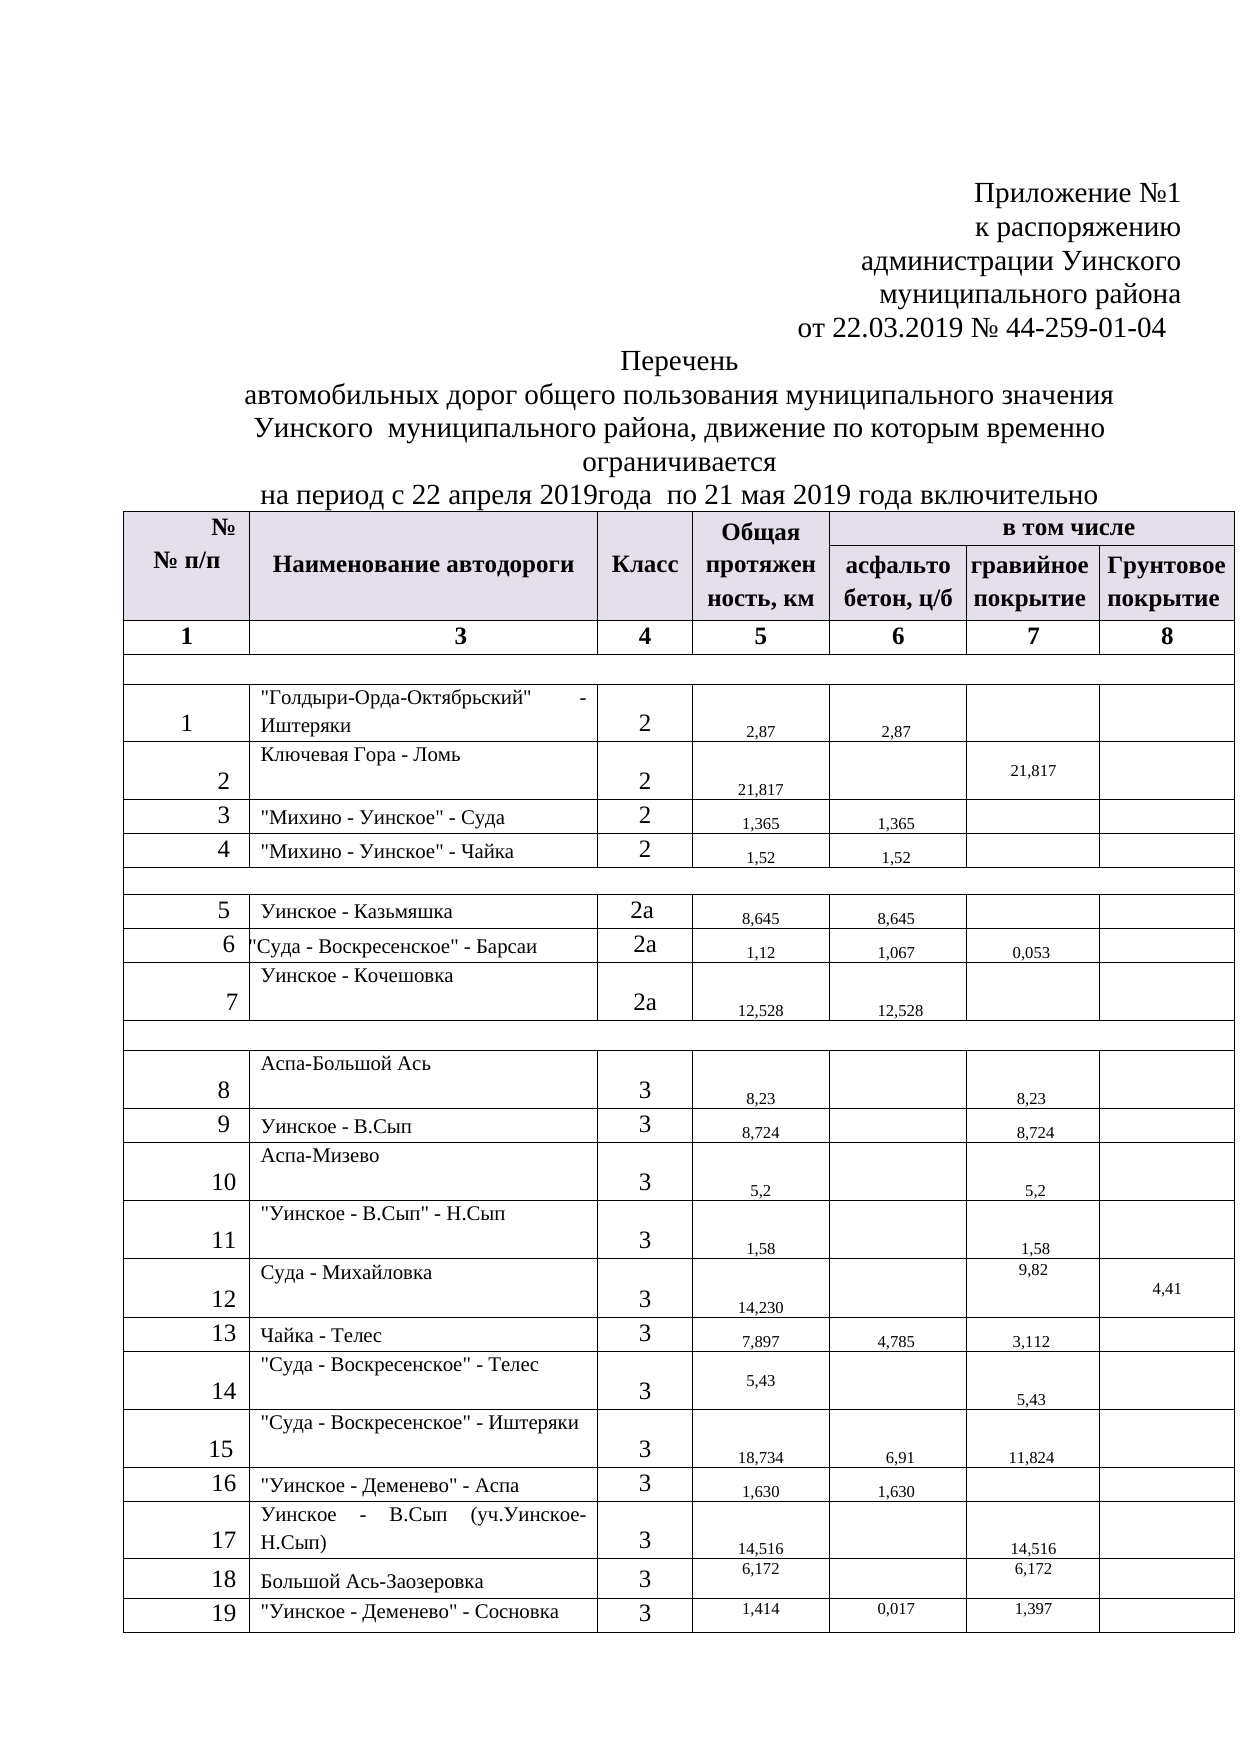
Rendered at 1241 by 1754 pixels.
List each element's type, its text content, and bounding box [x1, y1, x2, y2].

table_cell 1 [124, 621, 249, 654]
table_cell 14,516 [693, 1502, 829, 1558]
table_cell [1100, 929, 1234, 962]
table_cell 14,516 [967, 1502, 1099, 1558]
table_cell [1100, 800, 1234, 833]
table_cell 8,724 [967, 1109, 1099, 1142]
table_cell 3 [598, 1352, 692, 1409]
table_cell 8,23 [693, 1051, 829, 1108]
table_cell 1,12 [693, 929, 829, 962]
table_cell Уинское - В.Сып [250, 1109, 597, 1142]
table_cell 9,82 [967, 1259, 1099, 1317]
table_cell [1100, 1559, 1234, 1597]
table_cell 3 [124, 800, 249, 833]
table_cell 21,817 [967, 742, 1099, 799]
table_cell 2 [598, 685, 692, 741]
table_cell [830, 1051, 966, 1108]
table_cell [830, 1201, 966, 1258]
table_cell Суда - Михайловка [250, 1259, 597, 1317]
table_cell 7 [124, 963, 249, 1020]
table_cell [1100, 895, 1234, 928]
table_cell 21,817 [693, 742, 829, 799]
table_cell 0,053 [967, 929, 1099, 962]
table_cell 8,724 [693, 1109, 829, 1142]
table_cell 1,365 [693, 800, 829, 833]
table_cell 5,43 [967, 1352, 1099, 1409]
table_cell 1,630 [830, 1468, 966, 1501]
table_cell [1100, 685, 1234, 741]
table_cell [1100, 1502, 1234, 1558]
table_cell "Суда - Воскресенское" - Барсаи [250, 929, 597, 962]
text Уинского муниципального района, движение по которым временно ограничивается [177, 410, 1181, 477]
table_cell [124, 655, 1234, 684]
table_cell "Суда - Воскресенское" - Иштеряки [250, 1410, 597, 1467]
text от 22.03.2019 № 44-259-01-04 [177, 310, 1181, 343]
table_cell [967, 685, 1099, 741]
table_cell [967, 800, 1099, 833]
table_cell 3 [598, 1468, 692, 1501]
table_cell 11,824 [967, 1410, 1099, 1467]
table_cell "Уинское - В.Сып" - Н.Сып [250, 1201, 597, 1258]
table_cell [830, 1109, 966, 1142]
table_cell [967, 963, 1099, 1020]
table_cell Аспа-Мизево [250, 1143, 597, 1200]
text на период с 22 апреля 2019года по 21 мая 2019 года включительно [177, 477, 1181, 511]
table_cell 7 [967, 621, 1099, 654]
table_cell [1100, 1051, 1234, 1108]
table_cell [967, 1468, 1099, 1501]
table_cell 14,230 [693, 1259, 829, 1317]
table_cell 3,112 [967, 1318, 1099, 1351]
table_cell Уинское - В.Сып (уч.Уинское-Н.Сып) [250, 1502, 597, 1558]
table_cell "Голдыри-Орда-Октябрьский" -Иштеряки [250, 685, 597, 741]
table_cell [830, 742, 966, 799]
table_cell 1,067 [830, 929, 966, 962]
table_cell 8,23 [967, 1051, 1099, 1108]
table_cell 1,414 [693, 1599, 829, 1632]
table_cell [1100, 1201, 1234, 1258]
table_cell 3 [598, 1143, 692, 1200]
table_cell 4,41 [1100, 1259, 1234, 1317]
table_cell 5,2 [693, 1143, 829, 1200]
table_cell [1100, 963, 1234, 1020]
table_header Наименование автодороги [250, 512, 597, 620]
table_cell 15 [124, 1410, 249, 1467]
table_cell [830, 1352, 966, 1409]
table_header в том числе [830, 512, 1234, 545]
table_cell 3 [598, 1259, 692, 1317]
table_cell [1100, 742, 1234, 799]
table_cell Аспа-Большой Ась [250, 1051, 597, 1108]
text автомобильных дорог общего пользования муниципального значения [177, 377, 1181, 410]
table_cell 8 [1100, 621, 1234, 654]
table_cell 4,785 [830, 1318, 966, 1351]
table_cell [967, 895, 1099, 928]
table_cell 3 [598, 1559, 692, 1597]
table_cell 17 [124, 1502, 249, 1558]
table_cell 18 [124, 1559, 249, 1597]
table_cell 16 [124, 1468, 249, 1501]
table_cell "Уинское - Деменево" - Аспа [250, 1468, 597, 1501]
table_cell [1100, 1109, 1234, 1142]
table_cell 3 [598, 1109, 692, 1142]
table_cell 2 [598, 742, 692, 799]
table_cell "Михино - Уинское" - Чайка [250, 834, 597, 867]
table_cell 1,58 [693, 1201, 829, 1258]
table_cell 18,734 [693, 1410, 829, 1467]
table_cell [1100, 1143, 1234, 1200]
table_cell 6 [830, 621, 966, 654]
table_cell 19 [124, 1599, 249, 1632]
table_cell [1100, 1410, 1234, 1467]
text муниципального района [177, 276, 1181, 310]
table_cell 1,52 [693, 834, 829, 867]
table_cell 3 [598, 1410, 692, 1467]
table_cell 6 [124, 929, 249, 962]
text Приложение №1 к распоряжению администрации Уинского [177, 176, 1181, 276]
table_cell 1,630 [693, 1468, 829, 1501]
table_cell Грунтовое покрытие [1100, 546, 1234, 620]
table_cell 3 [598, 1318, 692, 1351]
table_cell 2,87 [830, 685, 966, 741]
table_cell Ключевая Гора - Ломь [250, 742, 597, 799]
table_cell 3 [598, 1051, 692, 1108]
table_cell 14 [124, 1352, 249, 1409]
table_cell [830, 1559, 966, 1597]
table_cell 9 [124, 1109, 249, 1142]
table_cell [830, 1259, 966, 1317]
table_cell 11 [124, 1201, 249, 1258]
table_cell 12 [124, 1259, 249, 1317]
table_cell [1100, 834, 1234, 867]
table_cell 1,365 [830, 800, 966, 833]
table_cell 7,897 [693, 1318, 829, 1351]
table_cell 1,52 [830, 834, 966, 867]
table_cell Уинское - Кочешовка [250, 963, 597, 1020]
table_cell 2,87 [693, 685, 829, 741]
table_cell 1,58 [967, 1201, 1099, 1258]
table_cell [1100, 1599, 1234, 1632]
table_cell 12,528 [693, 963, 829, 1020]
table_cell 2а [598, 963, 692, 1020]
table_cell 2 [598, 800, 692, 833]
table_cell 8 [124, 1051, 249, 1108]
table_cell 1 [124, 685, 249, 741]
table_cell [124, 1021, 1234, 1050]
table_cell 3 [598, 1201, 692, 1258]
table_cell 5 [693, 621, 829, 654]
table_cell 3 [598, 1599, 692, 1632]
table_cell [830, 1502, 966, 1558]
table_cell 3 [598, 1502, 692, 1558]
table_cell 6,172 [967, 1559, 1099, 1597]
table_header Общая протяженность, км [693, 512, 829, 620]
table_cell [1100, 1352, 1234, 1409]
table_cell "Суда - Воскресенское" - Телес [250, 1352, 597, 1409]
table_cell [124, 868, 1234, 894]
table_cell [1100, 1318, 1234, 1351]
table_cell 6,91 [830, 1410, 966, 1467]
table_cell 13 [124, 1318, 249, 1351]
table_cell 4 [124, 834, 249, 867]
table_cell Большой Ась-Заозеровка [250, 1559, 597, 1597]
table_cell 8,645 [693, 895, 829, 928]
table_cell 2а [598, 929, 692, 962]
table_cell 2 [124, 742, 249, 799]
table_cell гравийное покрытие [967, 546, 1099, 620]
table_cell [1100, 1468, 1234, 1501]
table_cell асфальтобетон, ц/б [830, 546, 966, 620]
text Перечень [177, 343, 1181, 377]
table_cell 5 [124, 895, 249, 928]
table_cell 0,017 [830, 1599, 966, 1632]
table_cell "Михино - Уинское" - Суда [250, 800, 597, 833]
table_cell [830, 1143, 966, 1200]
table_header Класс [598, 512, 692, 620]
table_cell Чайка - Телес [250, 1318, 597, 1351]
table_cell 4 [598, 621, 692, 654]
table_cell 12,528 [830, 963, 966, 1020]
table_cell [250, 1599, 597, 1632]
table_cell 2 [598, 834, 692, 867]
table_cell 6,172 [693, 1559, 829, 1597]
table_cell 5,2 [967, 1143, 1099, 1200]
table_cell 10 [124, 1143, 249, 1200]
table_cell 5,43 [693, 1352, 829, 1409]
table_cell [967, 834, 1099, 867]
table_cell 2а [598, 895, 692, 928]
table_header №№ п/п [124, 512, 249, 620]
table_cell Уинское - Казьмяшка [250, 895, 597, 928]
table_cell 1,397 [967, 1599, 1099, 1632]
table_cell 8,645 [830, 895, 966, 928]
table_cell 3 [250, 621, 597, 654]
